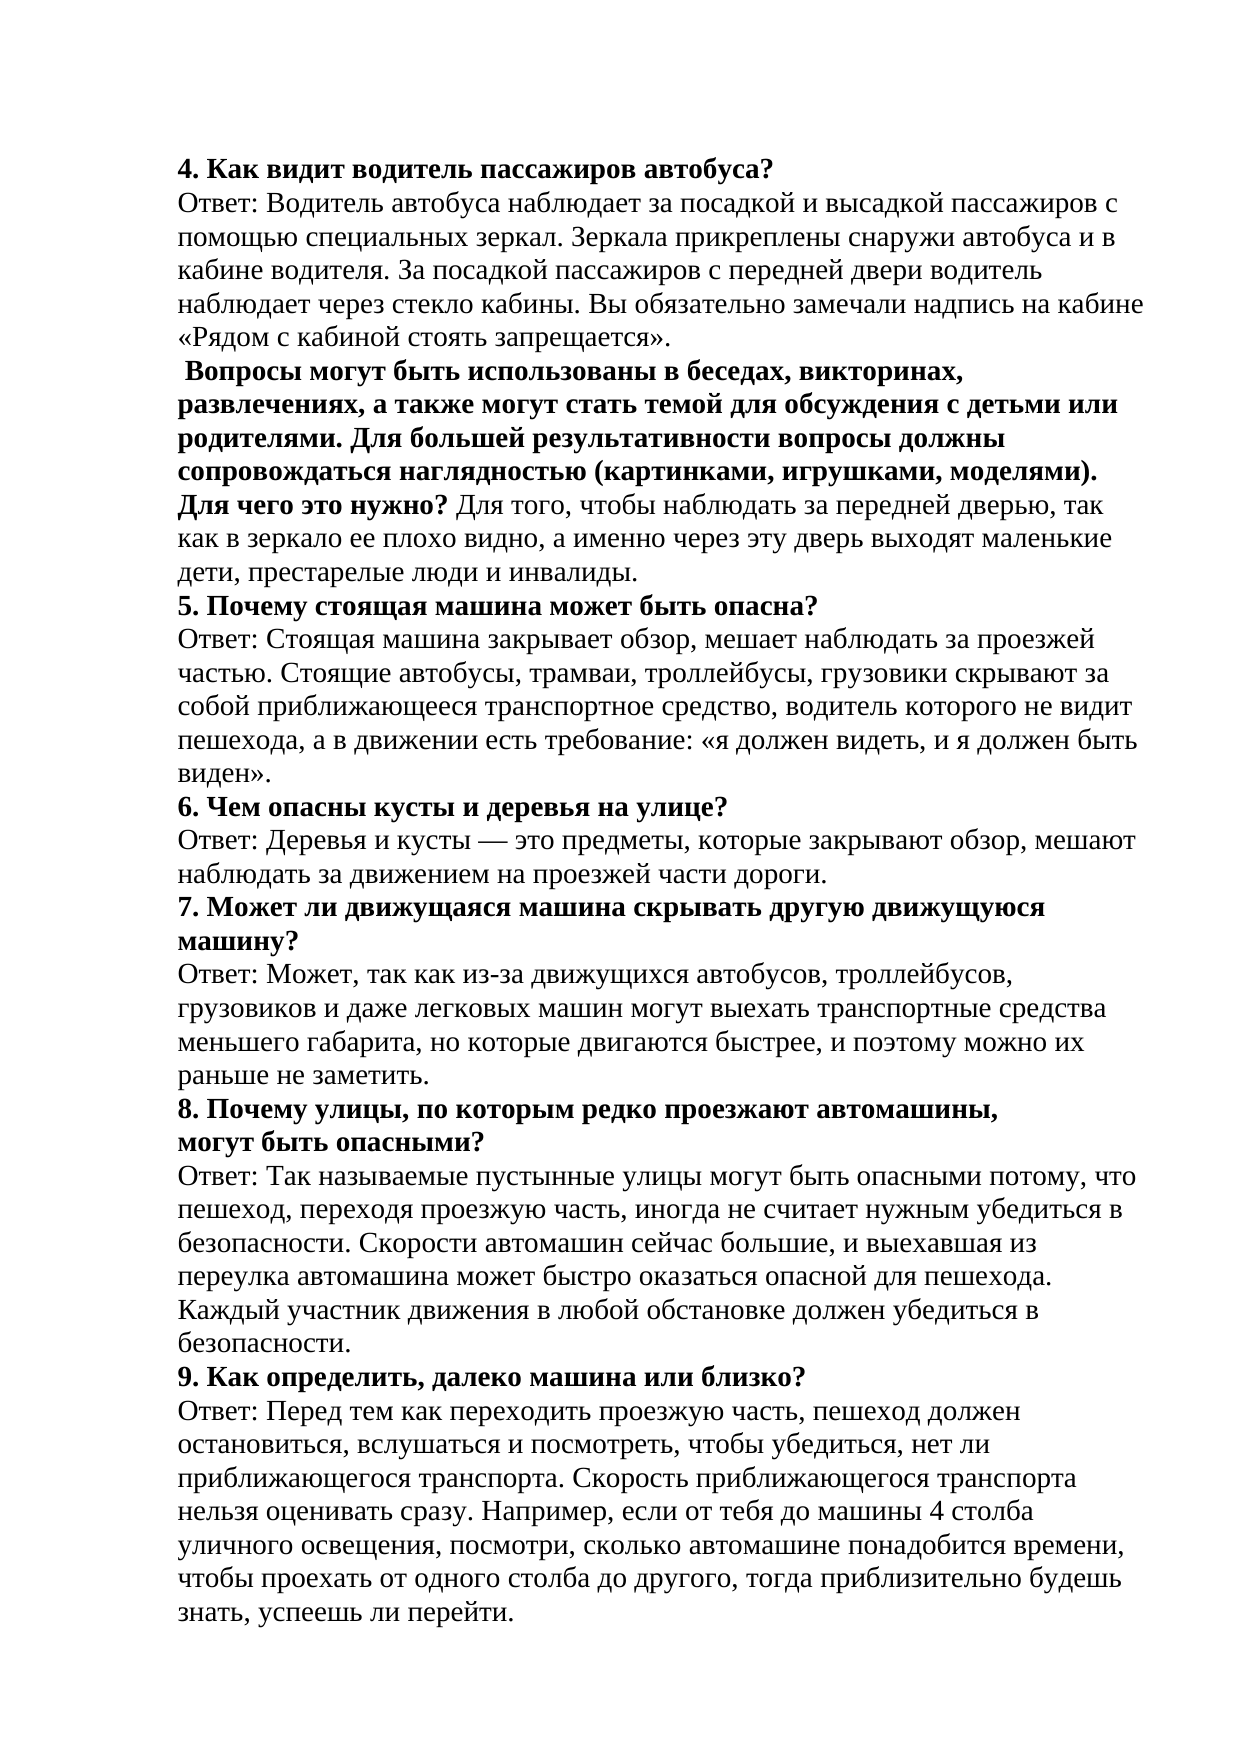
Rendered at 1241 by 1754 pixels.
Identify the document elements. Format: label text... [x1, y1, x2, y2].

text 8. Почему улицы, по которым редко проезжают автомашины, могут быть опасными? [177, 1091, 1152, 1158]
text Для чего это нужно? Для того, чтобы наблюдать за передней дверью, так как в зеркало ее плохо видно, а именно через эту дверь выходят маленькие дети, престарелые люди и инвалиды. [177, 487, 1152, 588]
text Ответ: Деревья и кусты — это предметы, которые закрывают обзор, мешают наблюдать за движением на проезжей части дороги. [177, 822, 1152, 889]
text Вопросы могут быть использованы в беседах, викторинах, развлечениях, а также могут стать темой для обсуждения с детьми или родителями. Для большей результативности вопросы должны сопровождаться наглядностью (картинками, игрушками, моделями). [177, 353, 1152, 487]
text 7. Может ли движущаяся машина скрывать другую движущуюся машину? [177, 889, 1152, 957]
text Ответ: Стоящая машина закрывает обзор, мешает наблюдать за проезжей частью. Стоящие автобусы, трамваи, троллейбусы, грузовики скрывают за собой приближающееся транспортное средство, водитель которого не видит пешехода, а в движении есть требование: «я должен видеть, и я должен быть виден». [177, 621, 1152, 789]
text Ответ: Так называемые пустынные улицы могут быть опасными потому, что пешеход, переходя проезжую часть, иногда не считает нужным убедиться в безопасности. Скорости автомашин сейчас большие, и выехавшая из переулка автомашина может быстро оказаться опасной для пешехода. Каждый участник движения в любой обстановке должен убедиться в безопасности. [177, 1158, 1152, 1359]
text 4. Как видит водитель пассажиров автобуса? [177, 152, 1152, 185]
text Ответ: Водитель автобуса наблюдает за посадкой и высадкой пассажиров с помощью специальных зеркал. Зеркала прикреплены снаружи автобуса и в кабине водителя. За посадкой пассажиров с передней двери водитель наблюдает через стекло кабины. Вы обязательно замечали надпись на кабине «Рядом с кабиной стоять запрещается». [177, 185, 1152, 353]
text Ответ: Перед тем как переходить проезжую часть, пешеход должен остановиться, вслушаться и посмотреть, чтобы убедиться, нет ли приближающегося транспорта. Скорость приближающегося транспорта нельзя оценивать сразу. Например, если от тебя до машины 4 столба уличного освещения, посмотри, сколько автомашине понадобится времени, чтобы проехать от одного столба до другого, тогда приблизительно будешь знать, успеешь ли перейти. [177, 1393, 1152, 1627]
text 6. Чем опасны кусты и деревья на улице? [177, 789, 1152, 822]
text 9. Как определить, далеко машина или близко? [177, 1359, 1152, 1393]
text 5. Почему стоящая машина может быть опасна? [177, 588, 1152, 621]
text Ответ: Может, так как из-за движущихся автобусов, троллейбусов, грузовиков и даже легковых машин могут выехать транспортные средства меньшего габарита, но которые двигаются быстрее, и поэтому можно их раньше не заметить. [177, 957, 1152, 1091]
